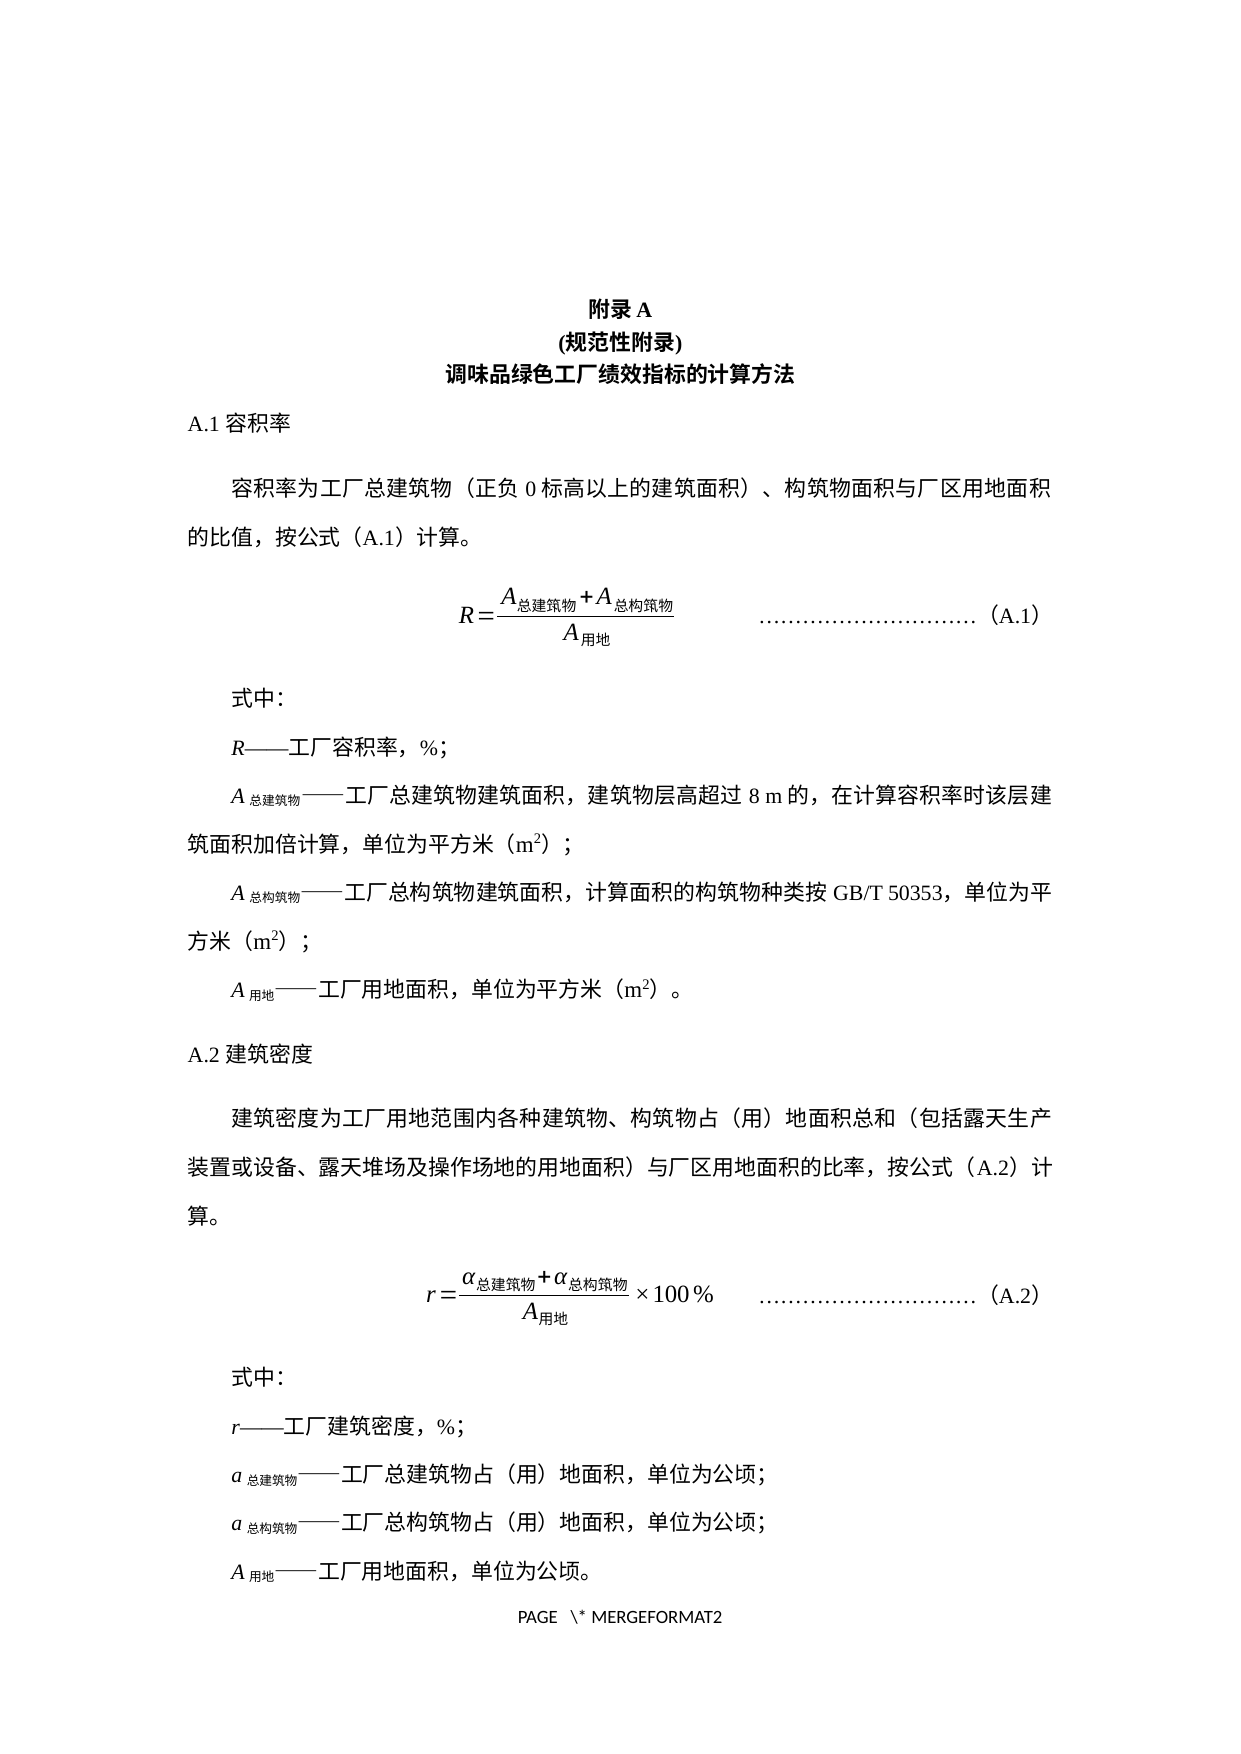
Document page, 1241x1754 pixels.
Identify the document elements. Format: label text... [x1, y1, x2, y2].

text A总建筑物——工厂总建筑物建筑面积，建筑物层高超过8 m的，在计算容积率时该层建筑面积加倍计算，单位为平方米（m2）； [187, 777, 1053, 859]
text …………………………（A.1） [187, 567, 1053, 665]
text A.2 建筑密度 [187, 1036, 1053, 1069]
text A用地——工厂用地面积，单位为平方米（m2）。 [187, 972, 1053, 1004]
text 调味品绿色工厂绩效指标的计算方法 [187, 357, 1053, 389]
text a总建筑物——工厂总建筑物占（用）地面积，单位为公顷； [187, 1457, 1053, 1489]
text A总构筑物——工厂总构筑物建筑面积，计算面积的构筑物种类按GB/T 50353，单位为平方米（m2）； [187, 874, 1053, 956]
text 式中： [187, 681, 1053, 713]
text a总构筑物——工厂总构筑物占（用）地面积，单位为公顷； [187, 1505, 1053, 1537]
text 建筑密度为工厂用地范围内各种建筑物、构筑物占（用）地面积总和（包括露天生产装置或设备、露天堆场及操作场地的用地面积）与厂区用地面积的比率，按公式（A.2）计算。 [187, 1101, 1053, 1231]
text 式中： [187, 1360, 1053, 1392]
text r——工厂建筑密度，%； [187, 1408, 1053, 1441]
text 附录A [187, 292, 1053, 324]
text 容积率为工厂总建筑物（正负0标高以上的建筑面积）、构筑物面积与厂区用地面积的比值，按公式（A.1）计算。 [187, 470, 1053, 552]
text (规范性附录) [187, 324, 1053, 357]
text A.1 容积率 [187, 406, 1053, 438]
text R——工厂容积率，%； [187, 729, 1053, 762]
text A用地——工厂用地面积，单位为公顷。 [187, 1553, 1053, 1586]
text …………………………（A.2） [187, 1247, 1053, 1344]
